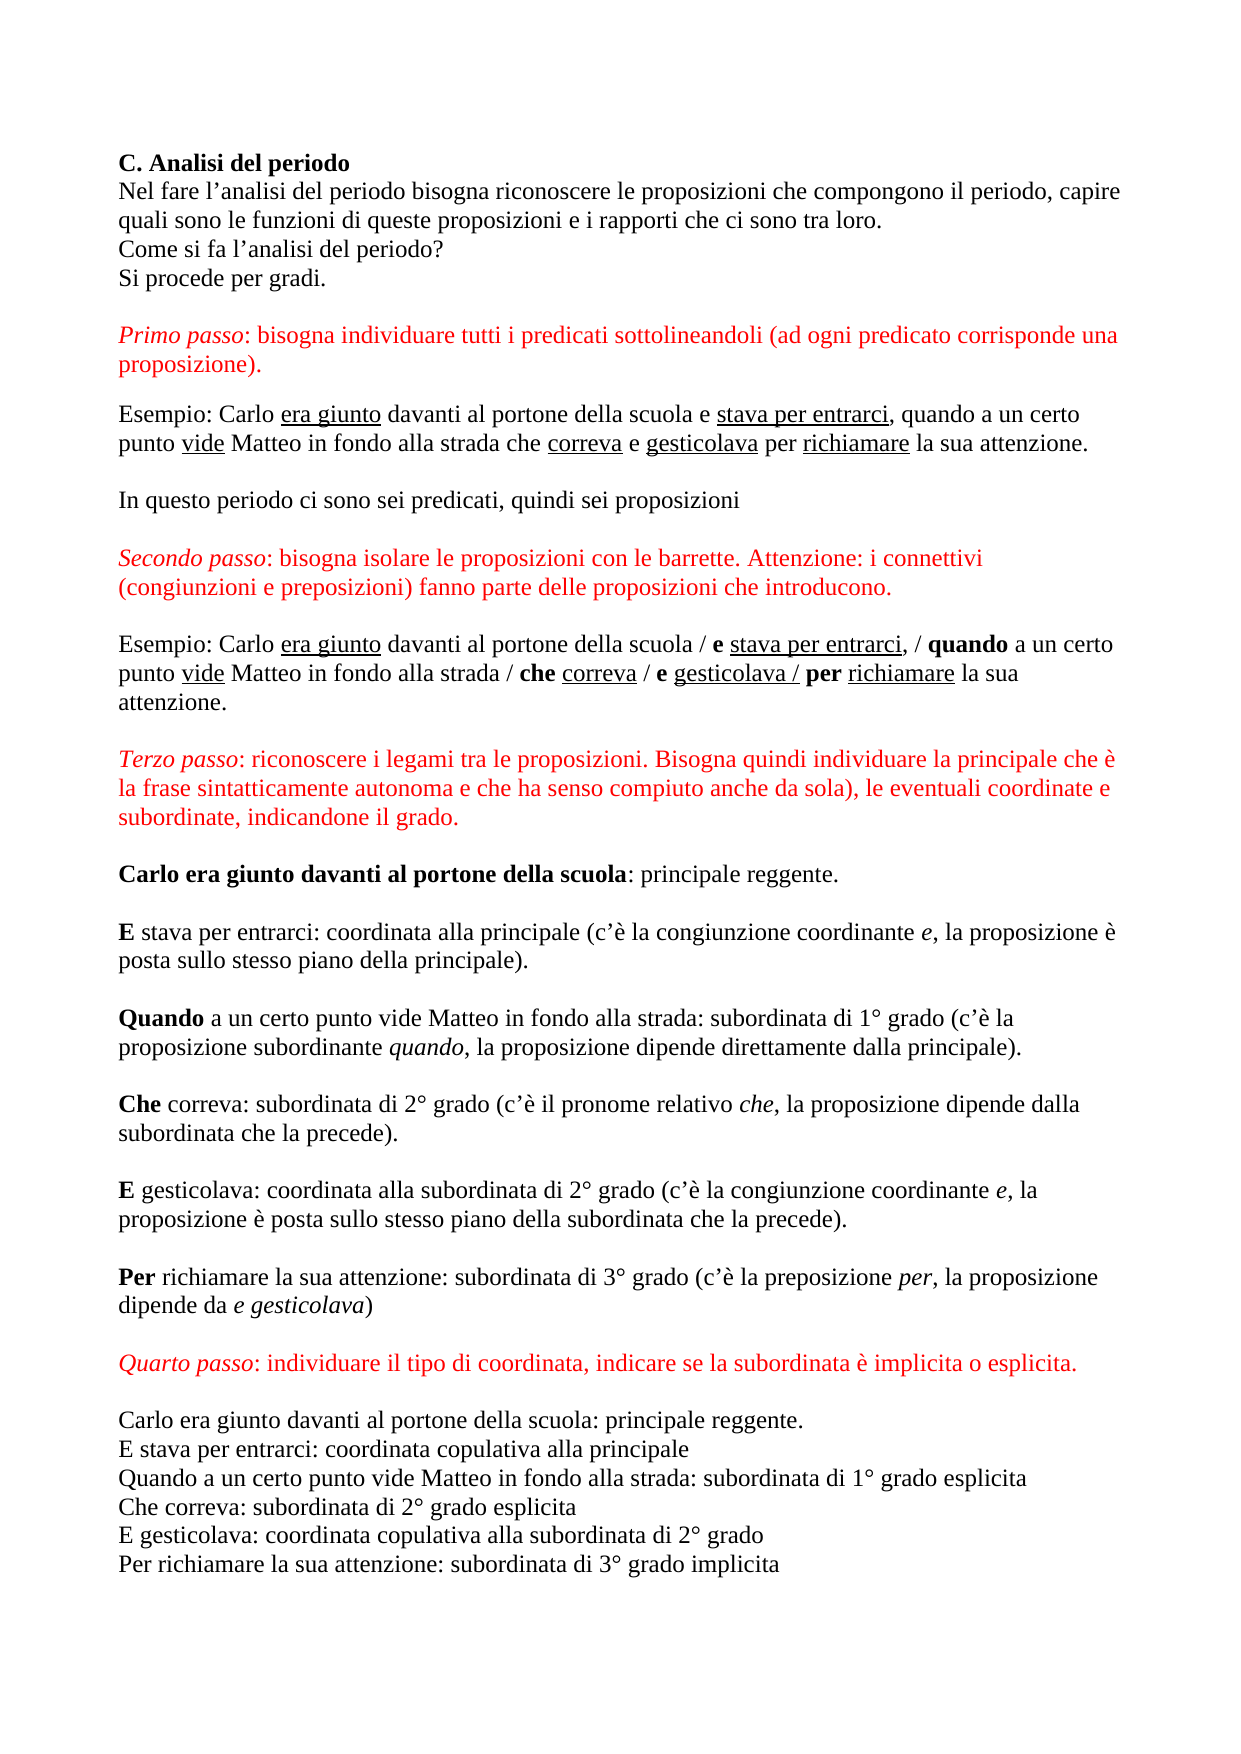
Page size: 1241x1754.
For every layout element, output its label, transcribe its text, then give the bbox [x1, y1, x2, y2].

text E stava per entrarci: coordinata copulativa alla principale [118, 1434, 1122, 1463]
text E gesticolava: coordinata copulativa alla subordinata di 2° grado [118, 1520, 1122, 1549]
text Esempio: Carlo era giunto davanti al portone della scuola e stava per entrarci, quando a un certo punto vide Matteo in fondo alla strada che correva e gesticolava per richiamare la sua attenzione. [118, 399, 1122, 457]
text Nel fare l’analisi del periodo bisogna riconoscere le proposizioni che compongono il periodo, capire quali sono le funzioni di queste proposizioni e i rapporti che ci sono tra loro. [118, 176, 1122, 234]
text Quando a un certo punto vide Matteo in fondo alla strada: subordinata di 1° grado esplicita [118, 1463, 1122, 1492]
text Per richiamare la sua attenzione: subordinata di 3° grado implicita [118, 1549, 1122, 1578]
text Che correva: subordinata di 2° grado esplicita [118, 1492, 1122, 1520]
text Esempio: Carlo era giunto davanti al portone della scuola / e stava per entrarci, / quando a un certo punto vide Matteo in fondo alla strada / che correva / e gesticolava / per richiamare la sua attenzione. [118, 629, 1122, 715]
text Terzo passo: riconoscere i legami tra le proposizioni. Bisogna quindi individuare la principale che è la frase sintatticamente autonoma e che ha senso compiuto anche da sola), le eventuali coordinate e subordinate, indicandone il grado. [118, 744, 1122, 830]
text Carlo era giunto davanti al portone della scuola: principale reggente. [118, 859, 1122, 888]
text Per richiamare la sua attenzione: subordinata di 3° grado (c’è la preposizione per, la proposizione dipende da e gesticolava) [118, 1262, 1122, 1319]
text Primo passo: bisogna individuare tutti i predicati sottolineandoli (ad ogni predicato corrisponde una proposizione). [118, 320, 1122, 378]
text Carlo era giunto davanti al portone della scuola: principale reggente. [118, 1405, 1122, 1434]
text Si procede per gradi. [118, 263, 1122, 291]
text Secondo passo: bisogna isolare le proposizioni con le barrette. Attenzione: i connettivi (congiunzioni e preposizioni) fanno parte delle proposizioni che introducono. [118, 543, 1122, 600]
text In questo periodo ci sono sei predicati, quindi sei proposizioni [118, 485, 1122, 514]
text E gesticolava: coordinata alla subordinata di 2° grado (c’è la congiunzione coordinante e, la proposizione è posta sullo stesso piano della subordinata che la precede). [118, 1175, 1122, 1233]
text Che correva: subordinata di 2° grado (c’è il pronome relativo che, la proposizione dipende dalla subordinata che la precede). [118, 1089, 1122, 1147]
text Quarto passo: individuare il tipo di coordinata, indicare se la subordinata è implicita o esplicita. [118, 1348, 1122, 1377]
text Come si fa l’analisi del periodo? [118, 234, 1122, 263]
text E stava per entrarci: coordinata alla principale (c’è la congiunzione coordinante e, la proposizione è posta sullo stesso piano della principale). [118, 917, 1122, 974]
text Quando a un certo punto vide Matteo in fondo alla strada: subordinata di 1° grado (c’è la proposizione subordinante quando, la proposizione dipende direttamente dalla principale). [118, 1003, 1122, 1060]
text C. Analisi del periodo [118, 148, 1122, 176]
